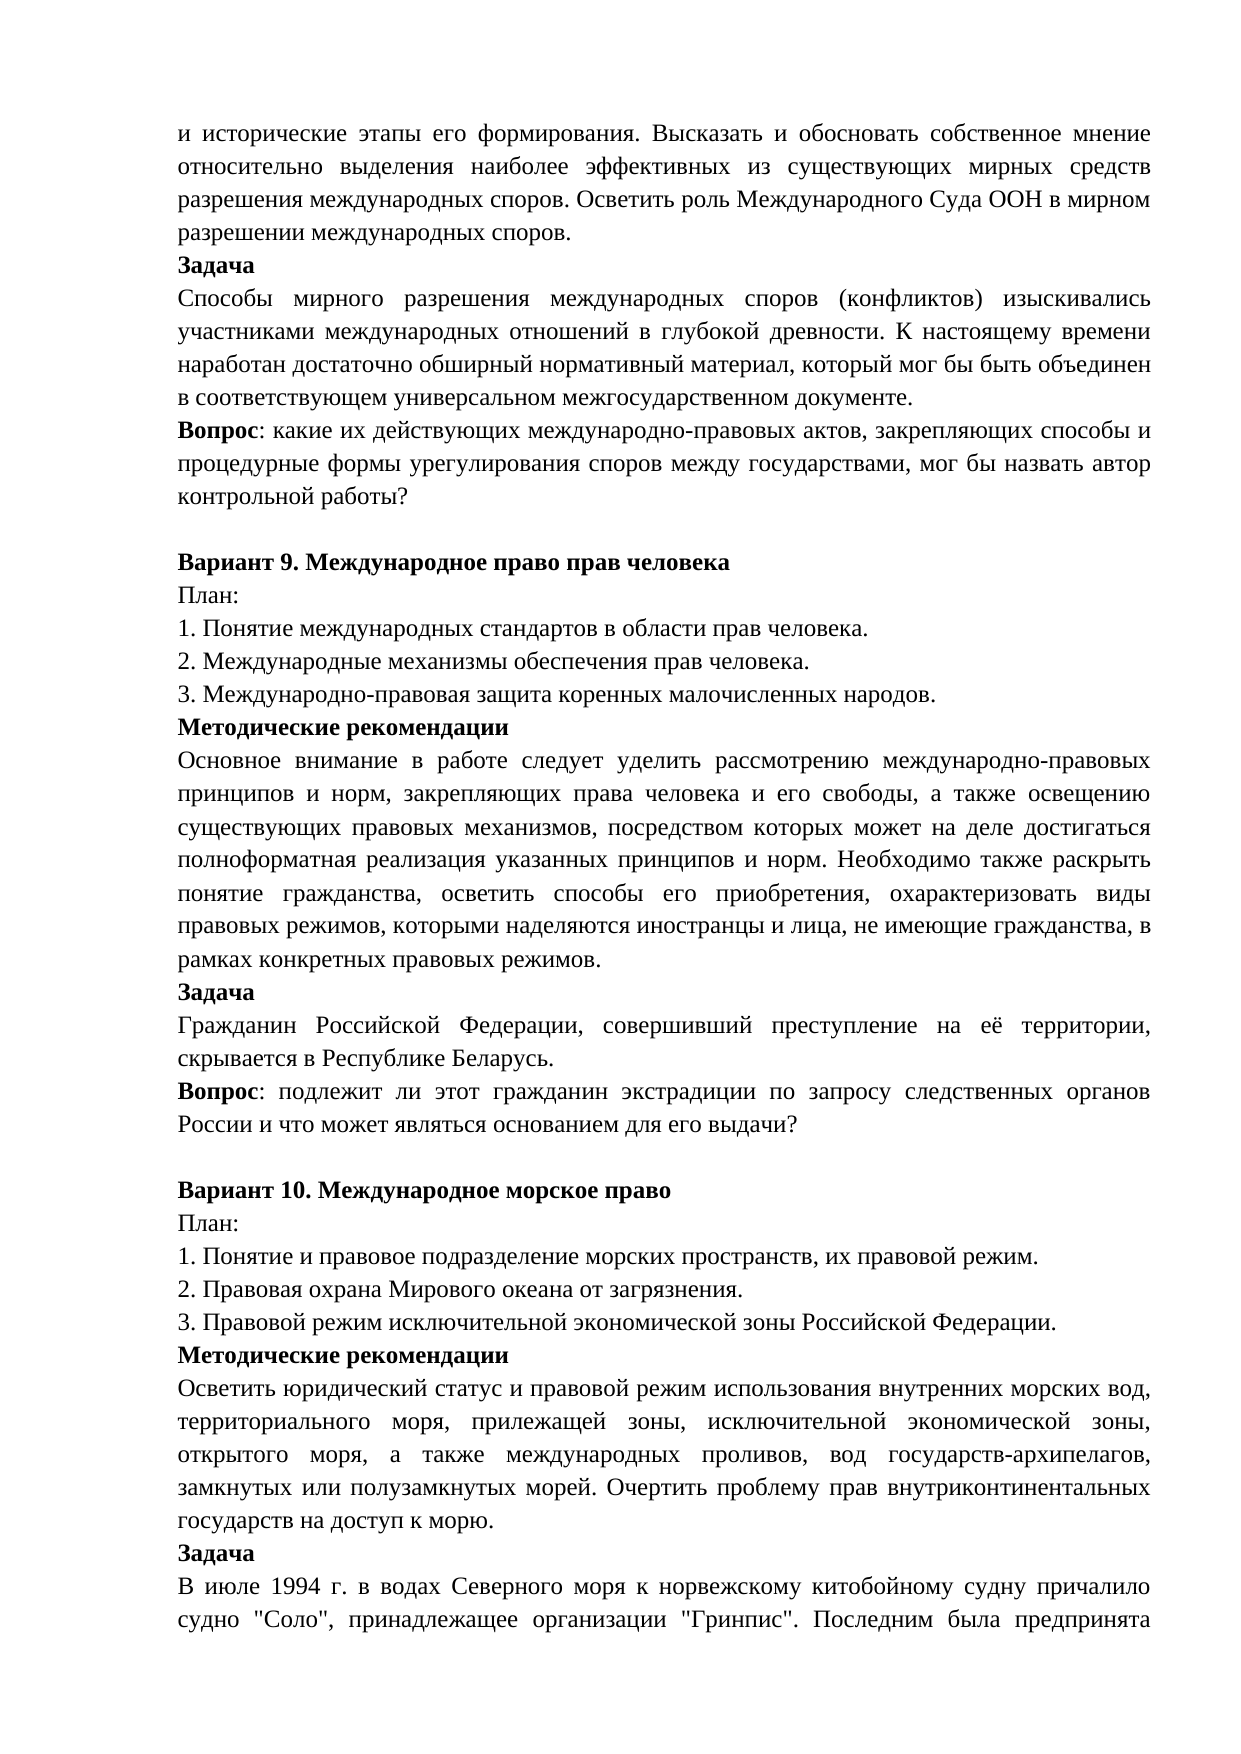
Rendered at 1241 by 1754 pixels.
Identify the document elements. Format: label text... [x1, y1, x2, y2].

text 2. Правовая охрана Мирового океана от загрязнения. [177, 1274, 1152, 1303]
text Задача [177, 250, 1152, 279]
text Вопрос: какие их действующих международно-правовых актов, закрепляющих способы и процедурные формы урегулирования споров между государствами, мог бы назвать автор контрольной работы? [177, 415, 1152, 510]
text Задача [177, 977, 1152, 1005]
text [177, 1571, 1152, 1633]
text Осветить юридический статус и правовой режим использования внутренних морских вод, территориального моря, прилежащей зоны, исключительной экономической зоны, открытого моря, а также международных проливов, вод государств-архипелагов, замкнутых или полузамкнутых морей. Очертить проблему прав внутриконтинентальных государств на доступ к морю. [177, 1373, 1152, 1534]
text План: [177, 580, 1152, 609]
text Вопрос: подлежит ли этот гражданин экстрадиции по запросу следственных органов России и что может являться основанием для его выдачи? [177, 1076, 1152, 1137]
text Способы мирного разрешения международных споров (конфликтов) изыскивались участниками международных отношений в глубокой древности. К настоящему времени наработан достаточно обширный нормативный материал, который мог бы быть объединен в соответствующем универсальном межгосударственном документе. [177, 283, 1152, 411]
text 1. Понятие и правовое подразделение морских пространств, их правовой режим. [177, 1241, 1152, 1269]
text Методические рекомендации [177, 712, 1152, 741]
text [177, 118, 1152, 246]
text План: [177, 1208, 1152, 1237]
text 2. Международные механизмы обеспечения прав человека. [177, 646, 1152, 675]
text 3. Правовой режим исключительной экономической зоны Российской Федерации. [177, 1307, 1152, 1336]
text 3. Международно-правовая защита коренных малочисленных народов. [177, 679, 1152, 708]
text Вариант 10. Международное морское право [177, 1175, 1152, 1203]
text 1. Понятие международных стандартов в области прав человека. [177, 613, 1152, 642]
text Основное внимание в работе следует уделить рассмотрению международно-правовых принципов и норм, закрепляющих права человека и его свободы, а также освещению существующих правовых механизмов, посредством которых может на деле достигаться полноформатная реализация указанных принципов и норм. Необходимо также раскрыть понятие гражданства, осветить способы его приобретения, охарактеризовать виды правовых режимов, которыми наделяются иностранцы и лица, не имеющие гражданства, в рамках конкретных правовых режимов. [177, 746, 1152, 972]
text Вариант 9. Международное право прав человека [177, 547, 1152, 576]
text Методические рекомендации [177, 1340, 1152, 1369]
text Гражданин Российской Федерации, совершивший преступление на её территории, скрывается в Республике Беларусь. [177, 1010, 1152, 1071]
text Задача [177, 1538, 1152, 1567]
